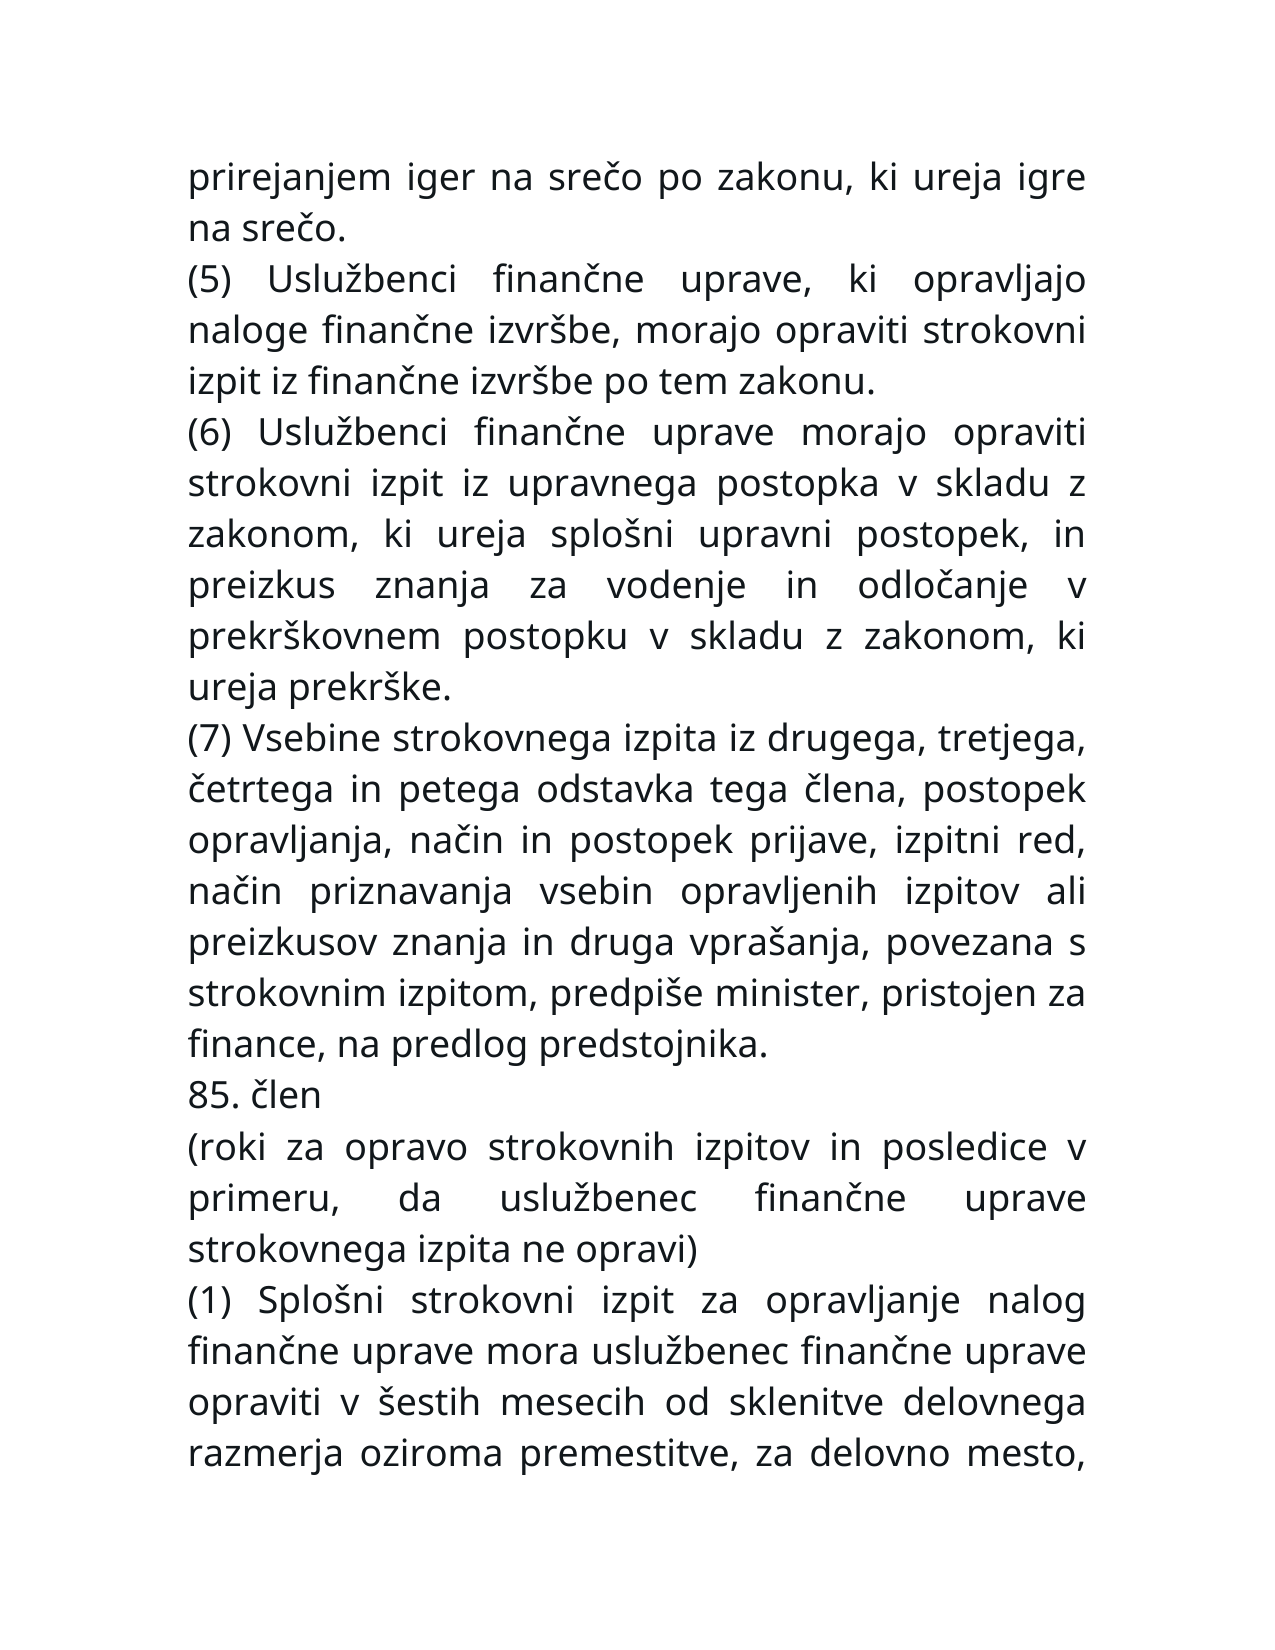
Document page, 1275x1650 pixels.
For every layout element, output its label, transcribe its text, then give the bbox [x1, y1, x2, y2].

text (7) Vsebine strokovnega izpita iz drugega, tretjega, četrtega in petega odstavka tega člena, postopek opravljanja, način in postopek prijave, izpitni red, način priznavanja vsebin opravljenih izpitov ali preizkusov znanja in druga vprašanja, povezana s strokovnim izpitom, predpiše minister, pristojen za finance, na predlog predstojnika. [187, 711, 1087, 1069]
text (roki za opravo strokovnih izpitov in posledice v primeru, da uslužbenec finančne uprave strokovnega izpita ne opravi) [187, 1120, 1087, 1273]
text (6) Uslužbenci finančne uprave morajo opraviti strokovni izpit iz upravnega postopka v skladu z zakonom, ki ureja splošni upravni postopek, in preizkus znanja za vodenje in odločanje v prekrškovnem postopku v skladu z zakonom, ki ureja prekrške. [187, 405, 1087, 711]
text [187, 150, 1087, 252]
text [187, 1273, 1087, 1477]
text (5) Uslužbenci finančne uprave, ki opravljajo naloge finančne izvršbe, morajo opraviti strokovni izpit iz finančne izvršbe po tem zakonu. [187, 252, 1087, 405]
text 85. člen [187, 1069, 1087, 1120]
